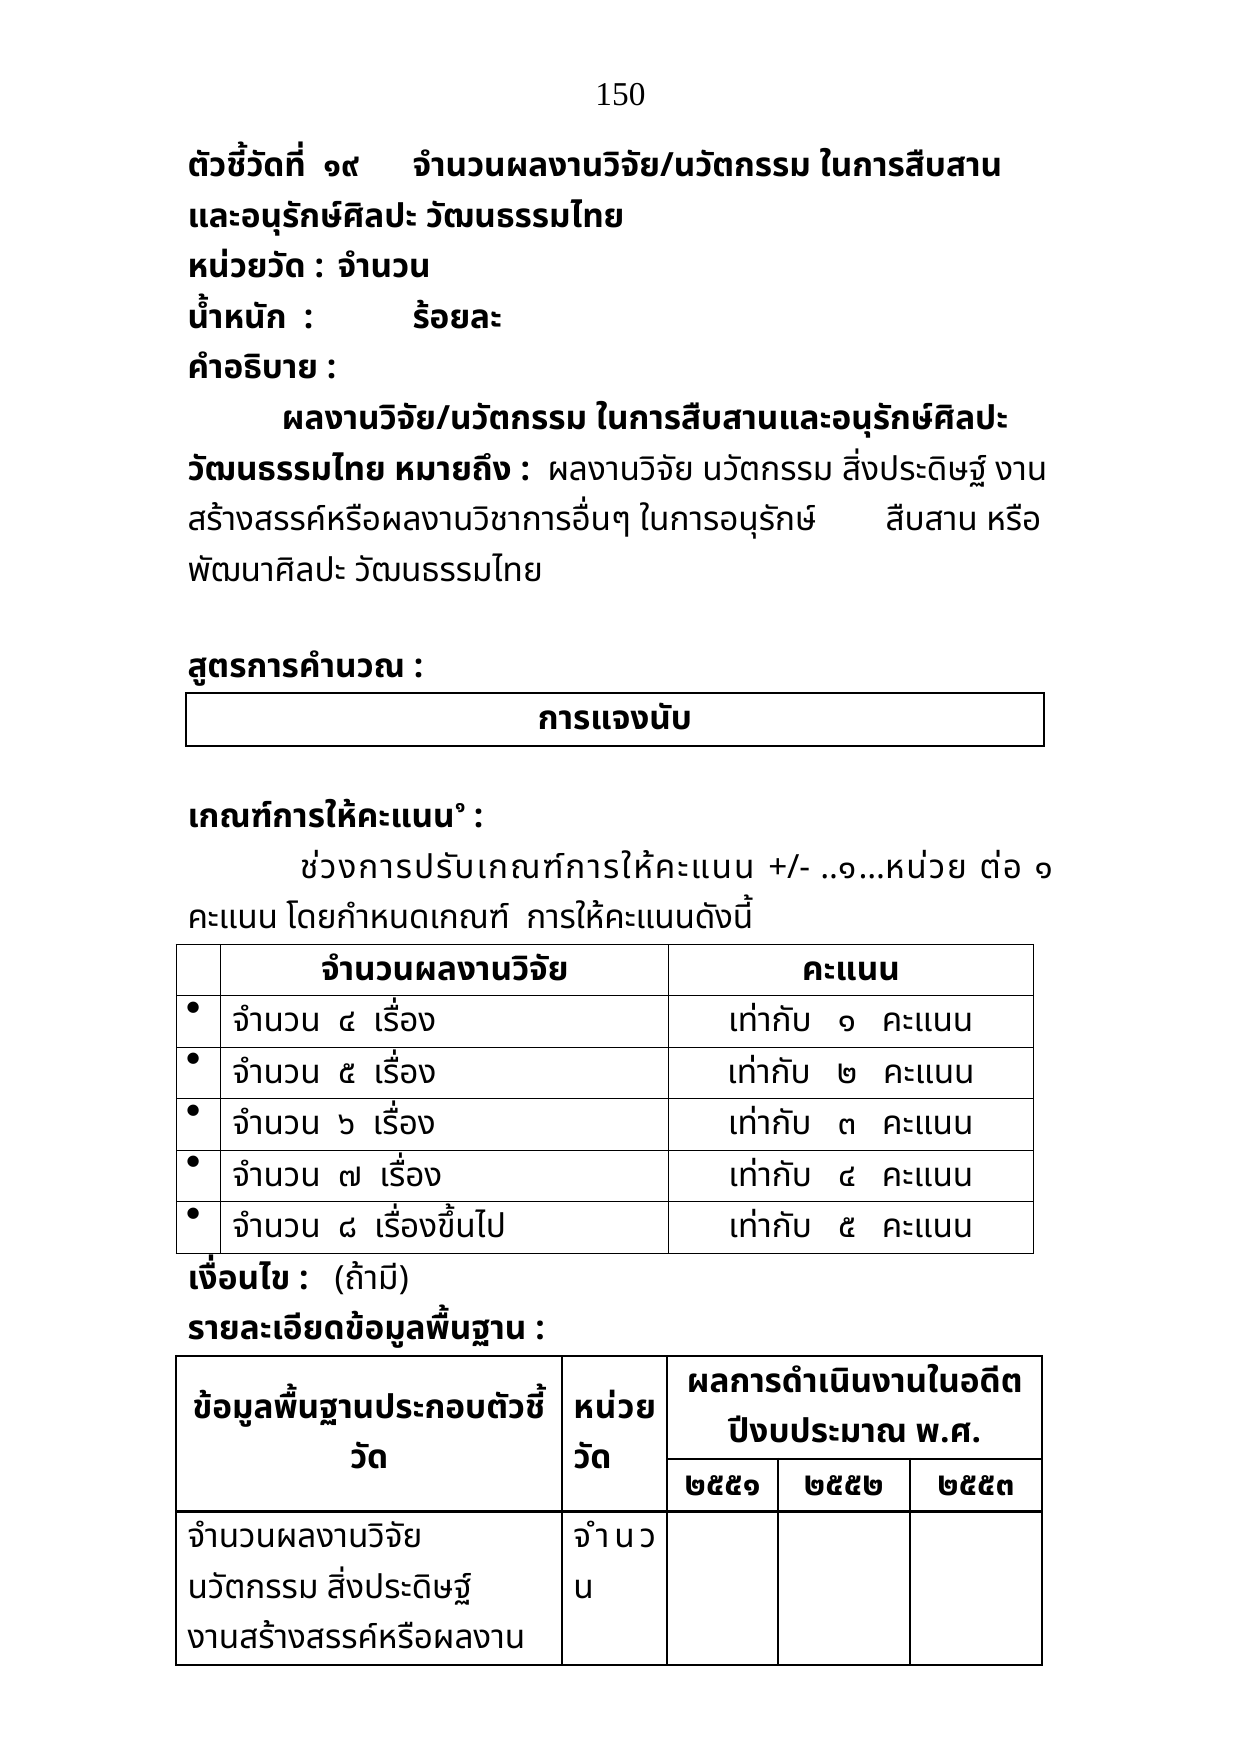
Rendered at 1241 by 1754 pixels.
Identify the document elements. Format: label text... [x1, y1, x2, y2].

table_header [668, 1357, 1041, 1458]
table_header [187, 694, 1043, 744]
text คำอธิบาย : [187, 343, 1053, 394]
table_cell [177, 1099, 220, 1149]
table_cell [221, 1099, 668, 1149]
text สูตรการคำนวณ : [113, 641, 1053, 692]
text ตัวชี้วัดที่ ๑๙ จำนวนผลงานวิจัย/นวัตกรรม ในการสืบสานและอนุรักษ์ศิลปะ วัฒนธรรมไทย [187, 141, 1053, 242]
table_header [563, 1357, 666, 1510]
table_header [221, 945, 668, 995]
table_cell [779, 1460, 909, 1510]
text น้ำหนัก : ร้อยละ [187, 293, 1053, 343]
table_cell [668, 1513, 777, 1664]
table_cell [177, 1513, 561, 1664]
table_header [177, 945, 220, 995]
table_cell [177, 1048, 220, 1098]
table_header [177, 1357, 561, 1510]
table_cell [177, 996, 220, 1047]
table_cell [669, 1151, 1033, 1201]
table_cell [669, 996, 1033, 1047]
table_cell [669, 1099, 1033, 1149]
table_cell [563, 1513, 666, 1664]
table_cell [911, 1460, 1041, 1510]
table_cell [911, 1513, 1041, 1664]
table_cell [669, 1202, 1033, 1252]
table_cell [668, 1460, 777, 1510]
text ผลงานวิจัย/นวัตกรรม ในการสืบสานและอนุรักษ์ศิลปะ วัฒนธรรมไทย หมายถึง : ผลงานวิจัย นวัตกรรม สิ่งประดิษฐ์ งานสร้างสรรค์หรือผลงานวิชาการอื่นๆ ในการอนุรักษ์ สืบสาน หรือพัฒนาศิลปะ วัฒนธรรมไทย [187, 394, 1053, 596]
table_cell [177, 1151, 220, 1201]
text หน่วยวัด : จำนวน [187, 242, 1053, 293]
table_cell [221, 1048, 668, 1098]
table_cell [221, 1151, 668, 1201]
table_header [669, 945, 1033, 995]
text เกณฑ์การให้คะแนน๑ : [187, 792, 1053, 843]
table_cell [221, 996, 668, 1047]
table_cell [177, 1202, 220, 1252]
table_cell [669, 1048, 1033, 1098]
text ช่วงการปรับเกณฑ์การให้คะแนน +/- ..๑...หน่วย ต่อ ๑ คะแนน โดยกำหนดเกณฑ์ การให้คะแนนดังนี้ [187, 843, 1053, 944]
text รายละเอียดข้อมูลพื้นฐาน : [187, 1304, 1053, 1355]
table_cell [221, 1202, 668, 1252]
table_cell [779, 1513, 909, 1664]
text เงื่อนไข : (ถ้ามี) [187, 1253, 1053, 1304]
